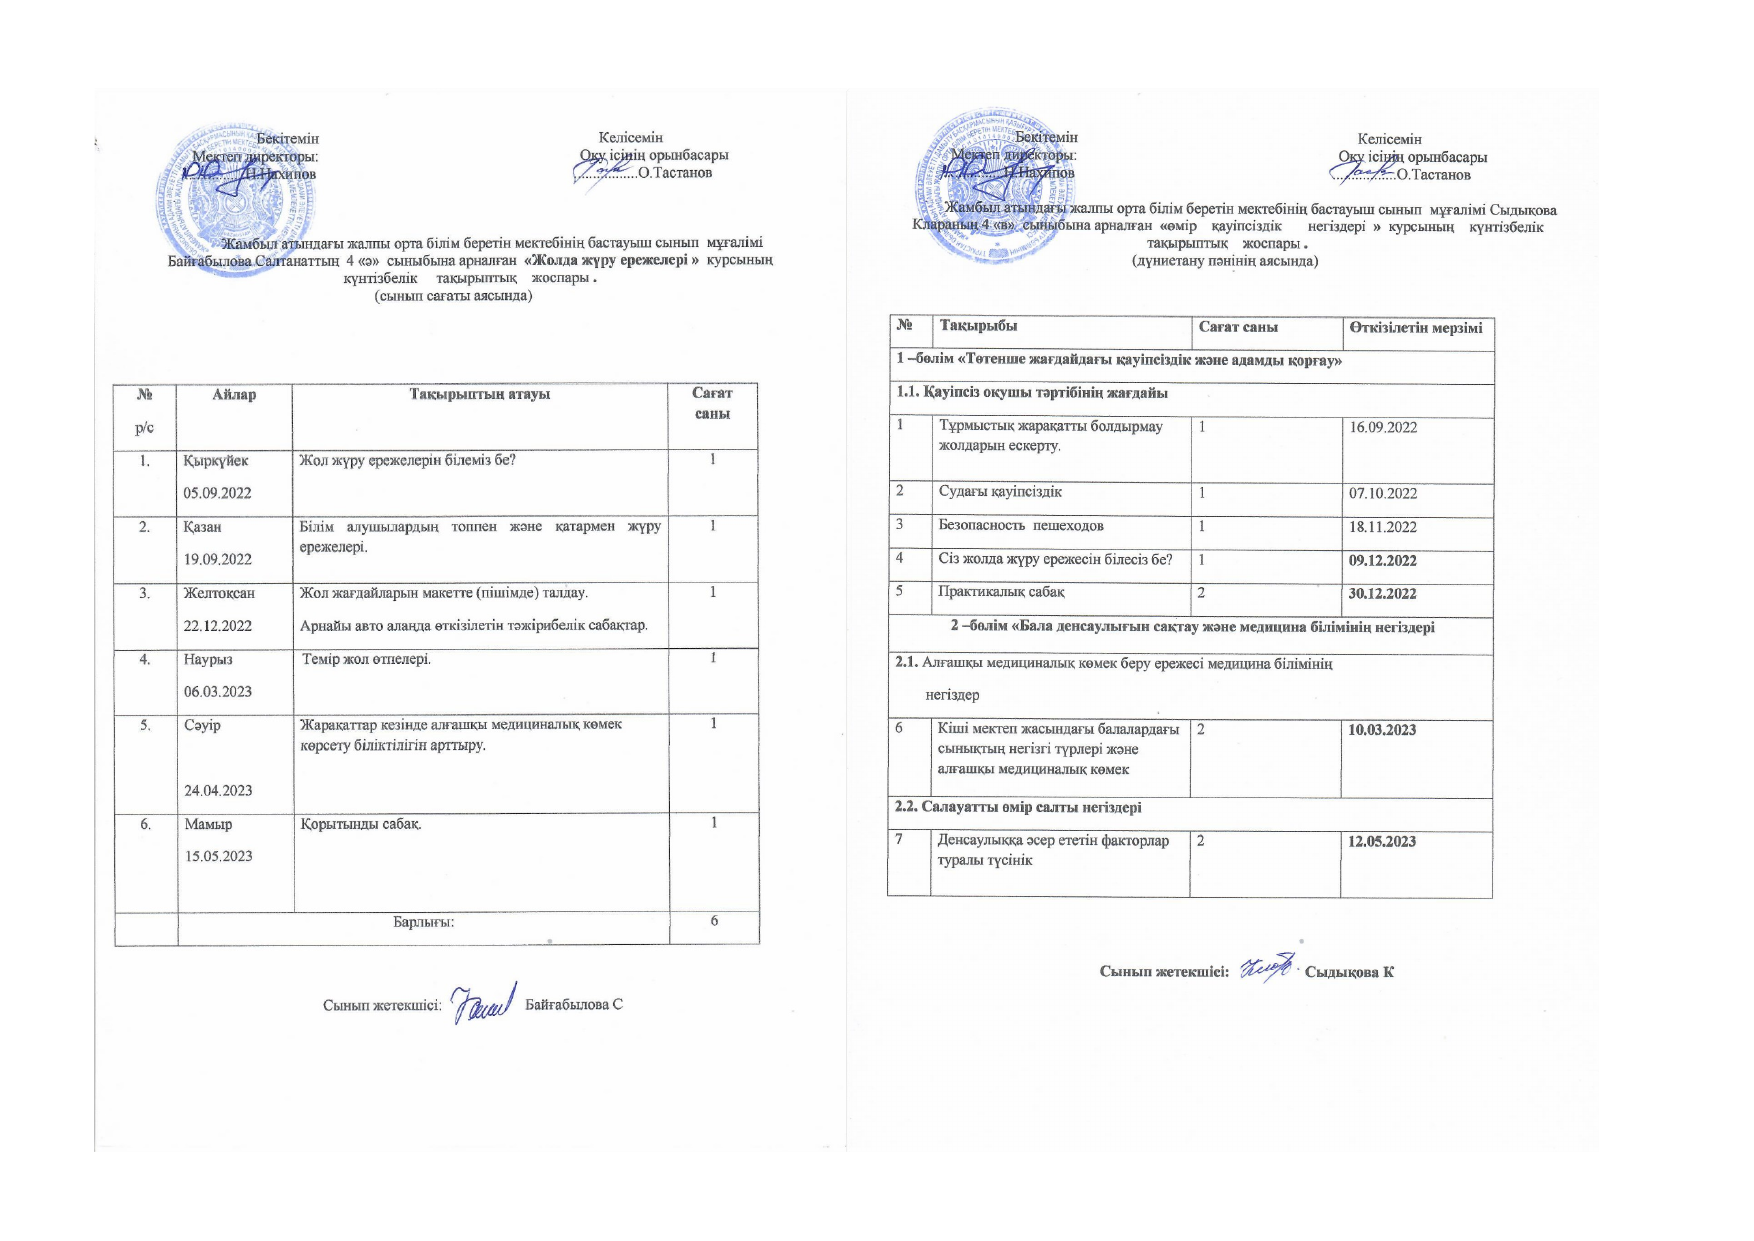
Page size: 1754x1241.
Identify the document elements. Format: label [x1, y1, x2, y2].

picture [94, 88, 1599, 1152]
